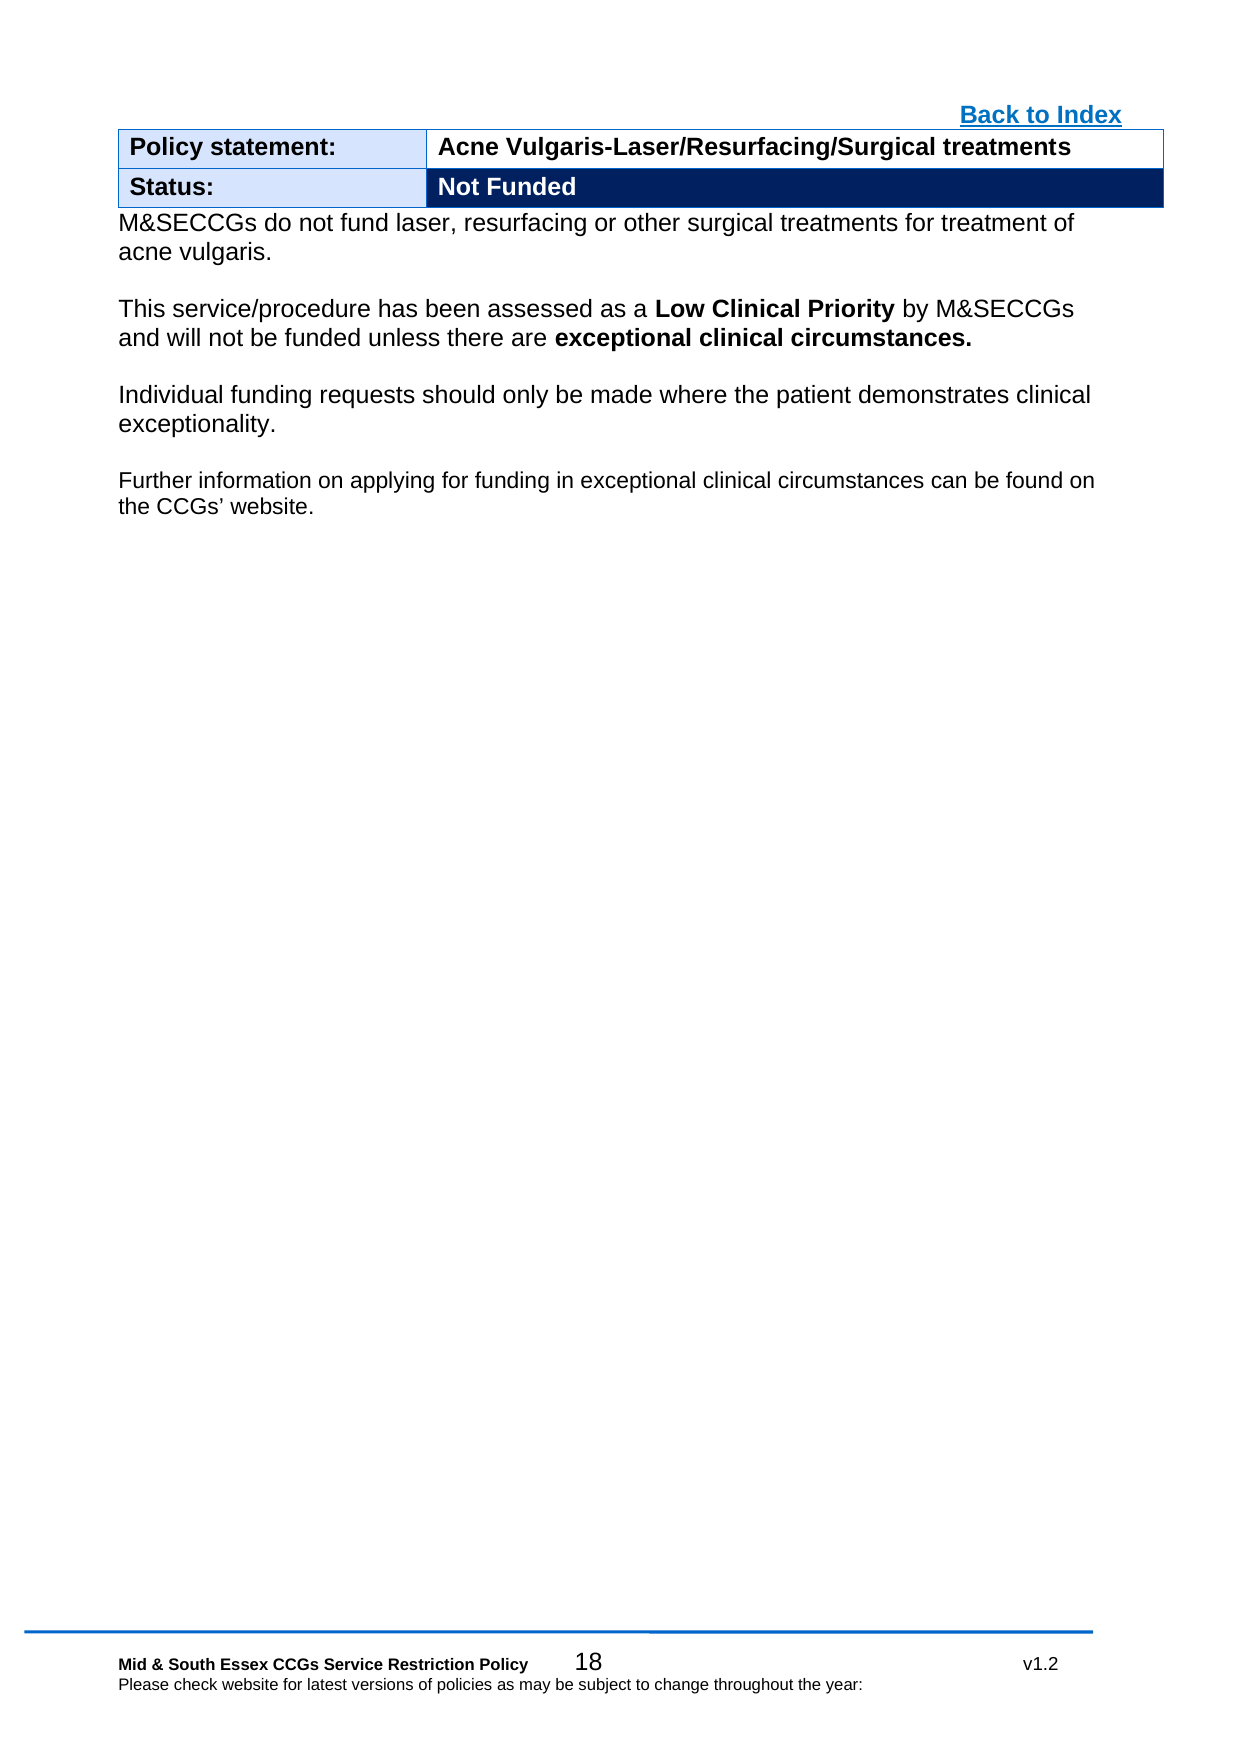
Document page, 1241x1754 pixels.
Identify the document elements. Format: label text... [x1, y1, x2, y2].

text M&SECCGs do not fund laser, resurfacing or other surgical treatments for treatment of acne vulgaris. [118, 208, 1122, 265]
text Back to Index [118, 100, 1122, 129]
table_cell Status: [119, 169, 426, 207]
text Individual funding requests should only be made where the patient demonstrates clinical exceptionality. [118, 380, 1122, 438]
text This service/procedure has been assessed as a Low Clinical Priority by M&SECCGs and will not be funded unless there are exceptional clinical circumstances. [118, 294, 1122, 352]
text Further information on applying for funding in exceptional clinical circumstances can be found on the CCGs’ website. [118, 467, 1122, 519]
table_header Acne Vulgaris-Laser/Resurfacing/Surgical treatments [427, 130, 1163, 168]
table_header Policy statement: [119, 130, 426, 168]
table_cell Not Funded [427, 169, 1163, 207]
